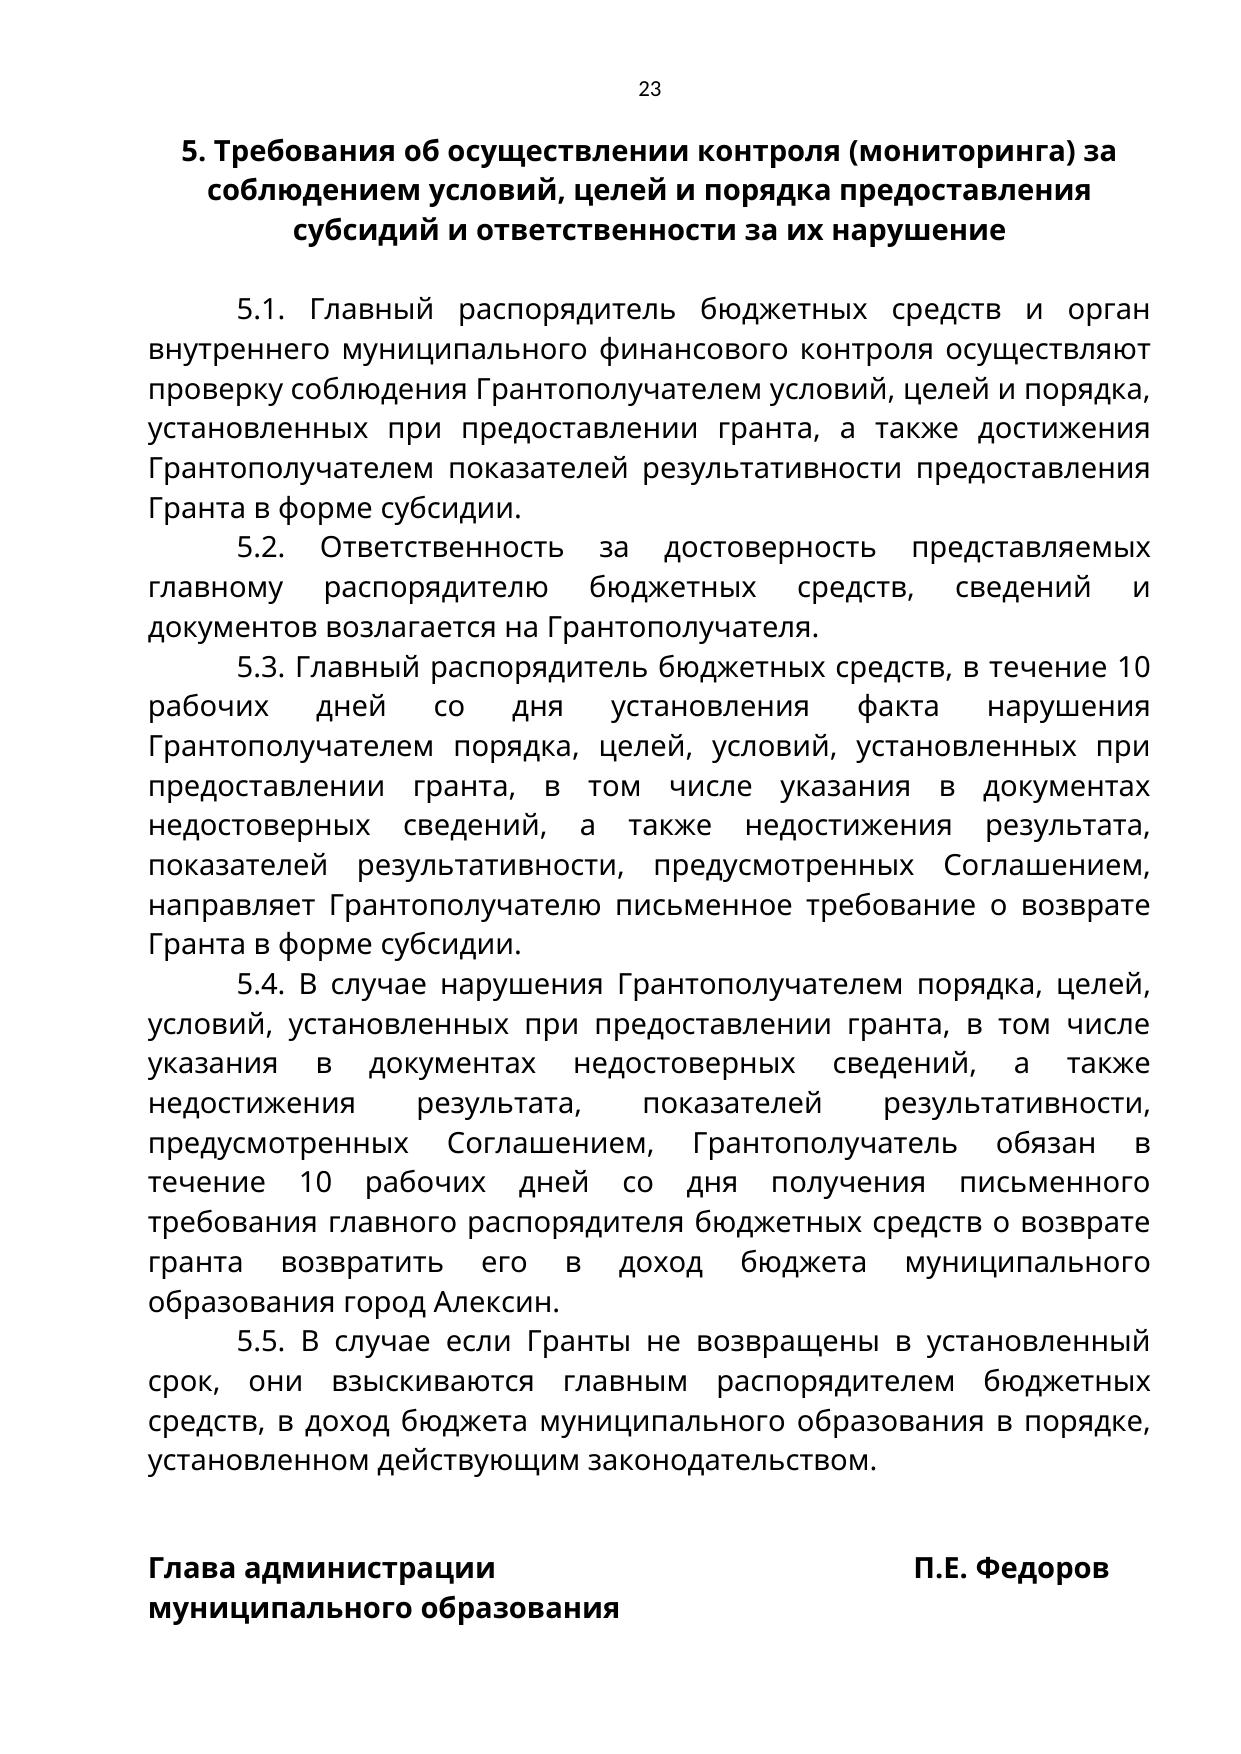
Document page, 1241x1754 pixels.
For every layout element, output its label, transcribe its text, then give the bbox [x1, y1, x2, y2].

text 5.5. В случае если Гранты не возвращены в установленный срок, они взыскиваются главным распорядителем бюджетных средств, в доход бюджета муниципального образования в порядке, установленном действующим законодательством. [148, 1321, 1152, 1479]
text 5.3. Главный распорядитель бюджетных средств, в течение 10 рабочих дней со дня установления факта нарушения Грантополучателем порядка, целей, условий, установленных при предоставлении гранта, в том числе указания в документах недостоверных сведений, а также недостижения результата, показателей результативности, предусмотренных Соглашением, направляет Грантополучателю письменное требование о возврате Гранта в форме субсидии. [148, 646, 1152, 963]
table_header П.Е. Федоров [694, 1548, 1121, 1627]
text 5.2. Ответственность за достоверность представляемых главному распорядителю бюджетных средств, сведений и документов возлагается на Грантополучателя. [148, 527, 1152, 646]
text 5. Требования об осуществлении контроля (мониторинга) за соблюдением условий, целей и порядка предоставления субсидий и ответственности за их нарушение [148, 130, 1152, 249]
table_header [136, 1548, 694, 1627]
text 5.1. Главный распорядитель бюджетных средств и орган внутреннего муниципального финансового контроля осуществляют проверку соблюдения Грантополучателем условий, целей и порядка, установленных при предоставлении гранта, а также достижения Грантополучателем показателей результативности предоставления Гранта в форме субсидии. [148, 289, 1152, 527]
text 5.4. В случае нарушения Грантополучателем порядка, целей, условий, установленных при предоставлении гранта, в том числе указания в документах недостоверных сведений, а также недостижения результата, показателей результативности, предусмотренных Соглашением, Грантополучатель обязан в течение 10 рабочих дней со дня получения письменного требования главного распорядителя бюджетных средств о возврате гранта возвратить его в доход бюджета муниципального образования город Алексин. [148, 963, 1152, 1321]
